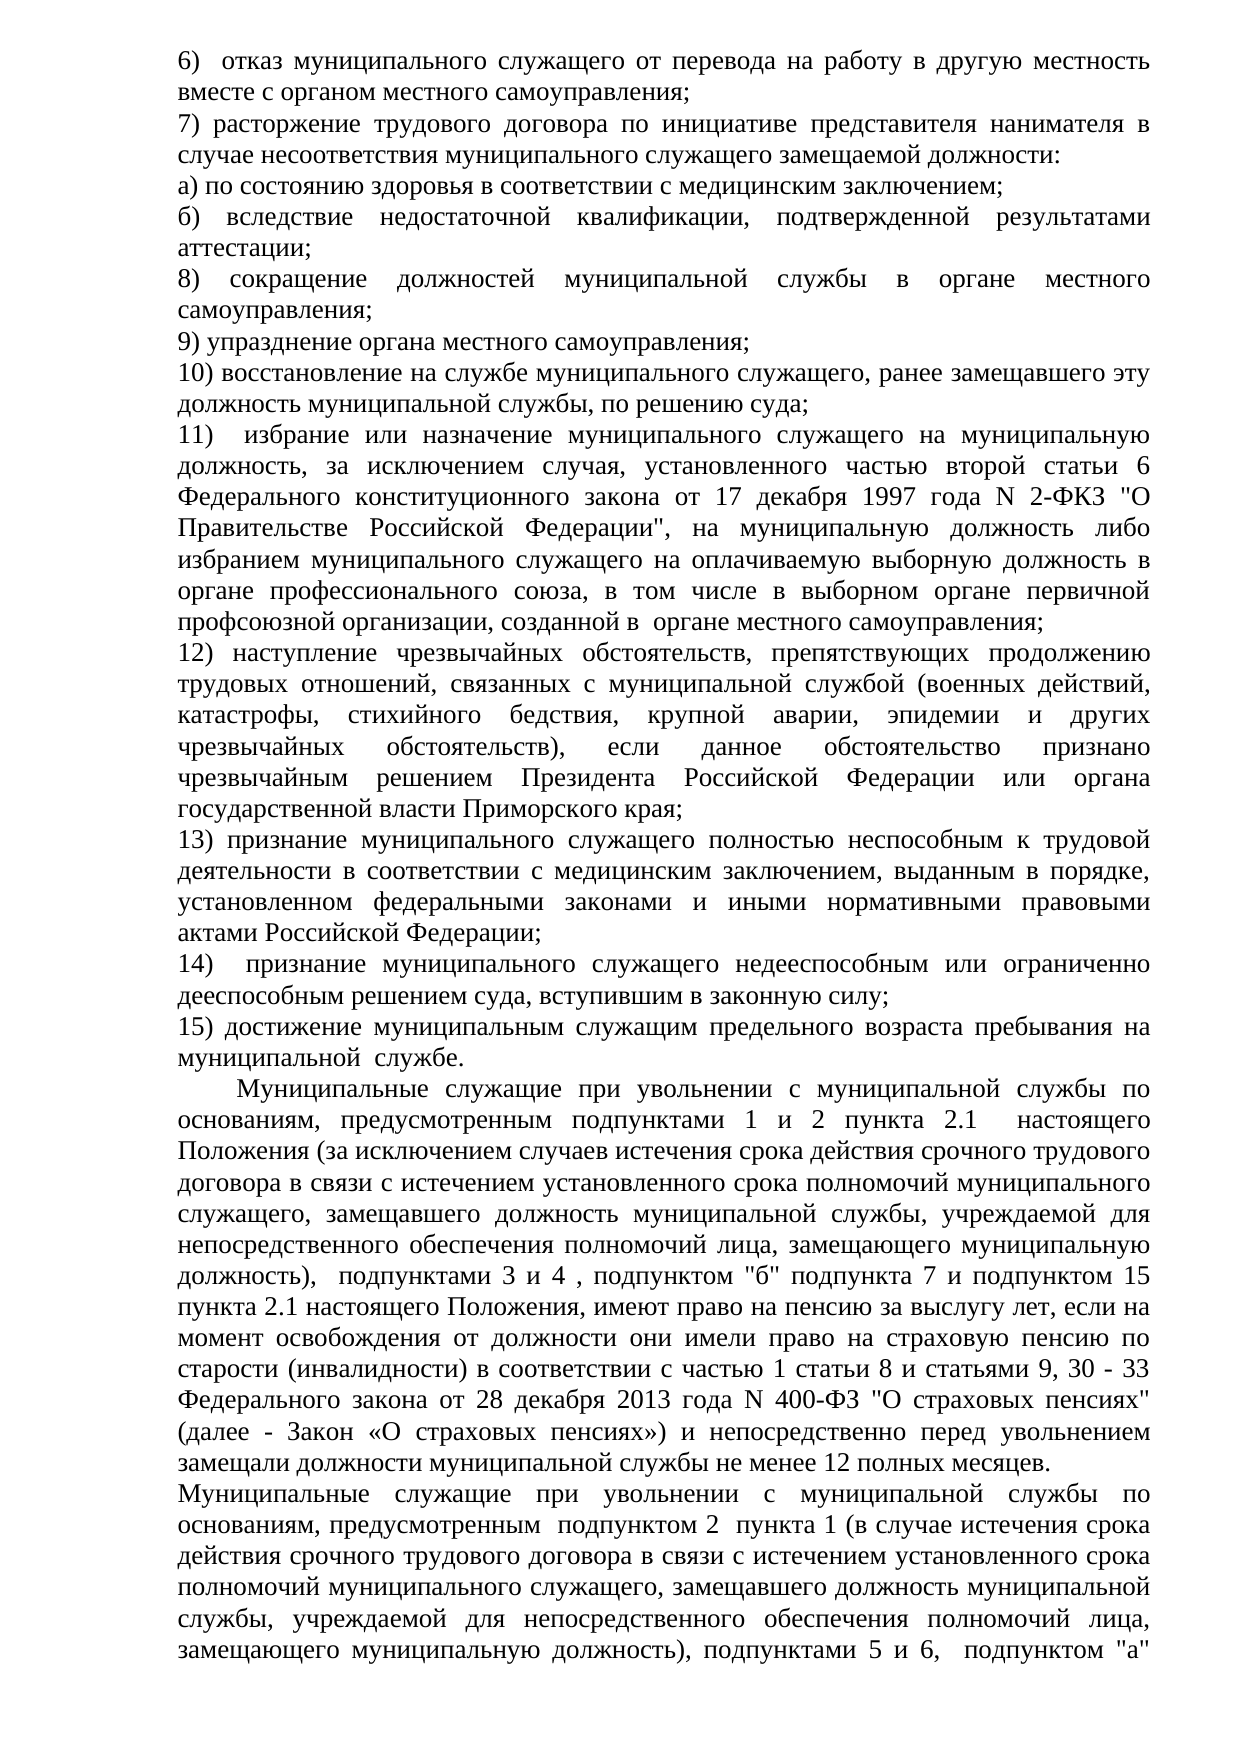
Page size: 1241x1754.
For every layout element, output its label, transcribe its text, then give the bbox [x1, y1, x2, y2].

text 6) отказ муниципального служащего от перевода на работу в другую местность вместе с органом местного самоуправления; [177, 44, 1152, 107]
text 8) сокращение должностей муниципальной службы в органе местного самоуправления; [177, 262, 1152, 325]
text 10) восстановление на службе муниципального служащего, ранее замещавшего эту должность муниципальной службы, по решению суда; [177, 356, 1152, 418]
text б) вследствие недостаточной квалификации, подтвержденной результатами аттестации; [177, 200, 1152, 262]
text 11) избрание или назначение муниципального служащего на муниципальную должность, за исключением случая, установленного частью второй статьи 6 Федерального конституционного закона от 17 декабря 1997 года N 2-ФКЗ "О Правительстве Российской Федерации", на муниципальную должность либо избранием муниципального служащего на оплачиваемую выборную должность в органе профессионального союза, в том числе в выборном органе первичной профсоюзной организации, созданной в органе местного самоуправления; [177, 418, 1152, 636]
text 14) признание муниципального служащего недееспособным или ограниченно дееспособным решением суда, вступившим в законную силу; [177, 948, 1152, 1010]
text 13) признание муниципального служащего полностью неспособным к трудовой деятельности в соответствии с медицинским заключением, выданным в порядке, установленном федеральными законами и иными нормативными правовыми актами Российской Федерации; [177, 823, 1152, 948]
text 9) упразднение органа местного самоуправления; [177, 325, 1152, 356]
text Муниципальные служащие при увольнении с муниципальной службы по основаниям, предусмотренным подпунктами 1 и 2 пункта 2.1 настоящего Положения (за исключением случаев истечения срока действия срочного трудового договора в связи с истечением установленного срока полномочий муниципального служащего, замещавшего должность муниципальной службы, учреждаемой для непосредственного обеспечения полномочий лица, замещающего муниципальную должность), подпунктами 3 и 4 , подпунктом "б" подпункта 7 и подпунктом 15 пункта 2.1 настоящего Положения, имеют право на пенсию за выслугу лет, если на момент освобождения от должности они имели право на страховую пенсию по старости (инвалидности) в соответствии с частью 1 статьи 8 и статьями 9, 30 - 33 Федерального закона от 28 декабря 2013 года N 400-ФЗ "О страховых пенсиях" (далее - Закон «О страховых пенсиях») и непосредственно перед увольнением замещали должности муниципальной службы не менее 12 полных месяцев. [177, 1072, 1152, 1477]
text 15) достижение муниципальным служащим предельного возраста пребывания на муниципальной службе. [177, 1010, 1152, 1072]
text 7) расторжение трудового договора по инициативе представителя нанимателя в случае несоответствия муниципального служащего замещаемой должности: [177, 107, 1152, 169]
text а) по состоянию здоровья в соответствии с медицинским заключением; [177, 169, 1152, 200]
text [177, 1477, 1152, 1664]
text 12) наступление чрезвычайных обстоятельств, препятствующих продолжению трудовых отношений, связанных с муниципальной службой (военных действий, катастрофы, стихийного бедствия, крупной аварии, эпидемии и других чрезвычайных обстоятельств), если данное обстоятельство признано чрезвычайным решением Президента Российской Федерации или органа государственной власти Приморского края; [177, 636, 1152, 823]
